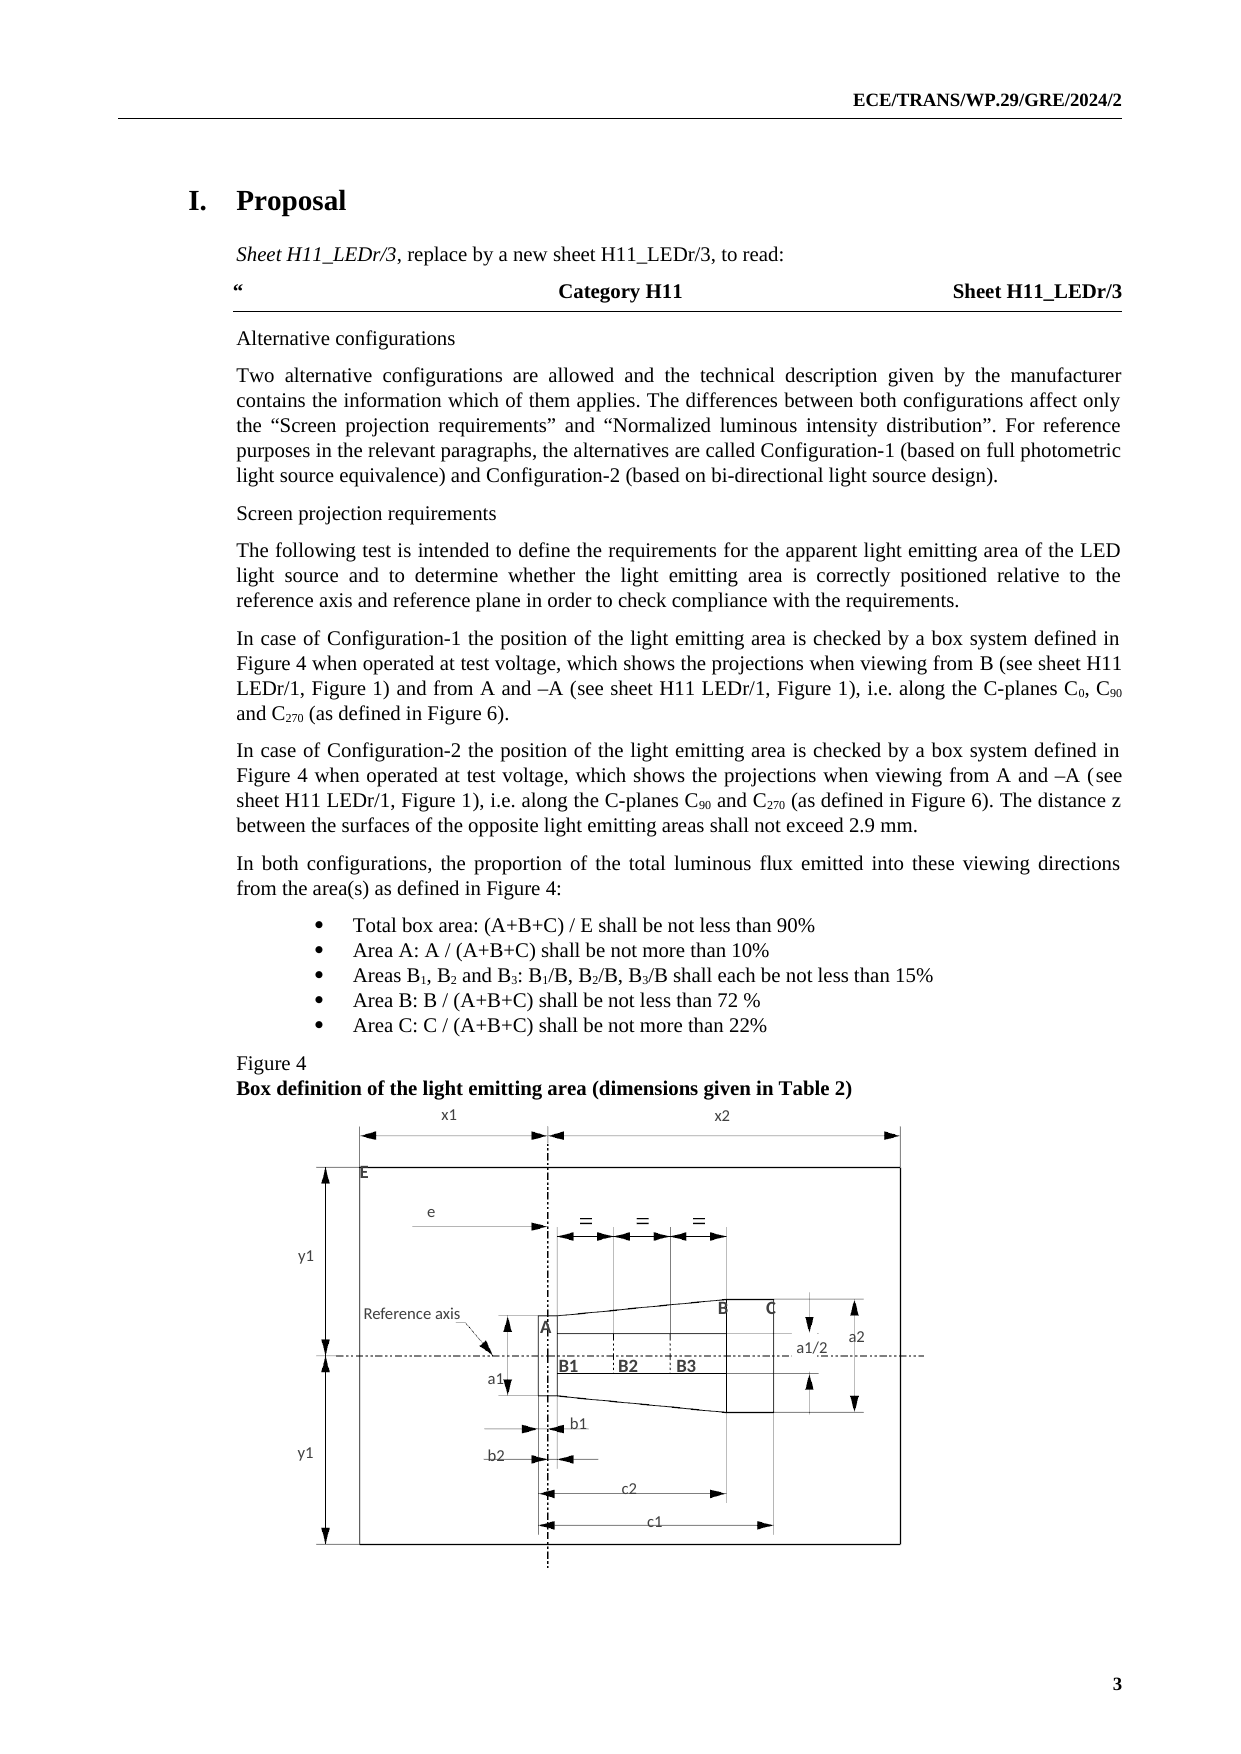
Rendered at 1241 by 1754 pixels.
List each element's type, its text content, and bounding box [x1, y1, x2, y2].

text I. Proposal [118, 185, 1004, 216]
text In both configurations, the proportion of the total luminous flux emitted into these viewing directions from the area(s) as defined in Figure 4: [236, 850, 1122, 900]
text “ Category H11 Sheet H11_LEDr/3 [233, 279, 1122, 311]
list Area A: A / (A+B+C) shall be not more than 10% [315, 937, 1004, 962]
text Box definition of the light emitting area (dimensions given in Table 2) [236, 1075, 1004, 1100]
text Figure 4 [236, 1050, 1004, 1075]
text Alternative configurations [236, 325, 1122, 350]
text Sheet H11_LEDr/3, replace by a new sheet H11_LEDr/3, to read: [118, 241, 1122, 266]
text Two alternative configurations are allowed and the technical description given by the manufacturer contains the information which of them applies. The differences between both configurations affect only the “Screen projection requirements” and “Normalized luminous intensity distribution”. For reference purposes in the relevant paragraphs, the alternatives are called Configuration-1 (based on full photometric light source equivalence) and Configuration-2 (based on bi-directional light source design). [236, 362, 1122, 487]
list Areas B1, B2 and B3: B1/B, B2/B, B3/B shall each be not less than 15% [315, 962, 1004, 987]
list Area C: C / (A+B+C) shall be not more than 22% [315, 1012, 1004, 1037]
list Area B: B / (A+B+C) shall be not less than 72 % [315, 987, 1004, 1012]
text In case of Configuration-2 the position of the light emitting area is checked by a box system defined in Figure 4 when operated at test voltage, which shows the projections when viewing from A and –A (see sheet H11 LEDr/1, Figure 1), i.e. along the C-planes C90 and C270 (as defined in Figure 6). The distance z between the surfaces of the opposite light emitting areas shall not exceed 2.9 mm. [236, 737, 1122, 837]
text In case of Configuration-1 the position of the light emitting area is checked by a box system defined in Figure 4 when operated at test voltage, which shows the projections when viewing from B (see sheet H11 LEDr/1, Figure 1) and from A and –A (see sheet H11 LEDr/1, Figure 1), i.e. along the C-planes C0, C90 and C270 (as defined in Figure 6). [236, 625, 1122, 725]
list Total box area: (A+B+C) / E shall be not less than 90% [315, 912, 1004, 937]
text Screen projection requirements [236, 500, 1122, 525]
text The following test is intended to define the requirements for the apparent light emitting area of the LED light source and to determine whether the light emitting area is correctly positioned relative to the reference axis and reference plane in order to check compliance with the requirements. [236, 537, 1122, 612]
picture [290, 1112, 950, 1575]
